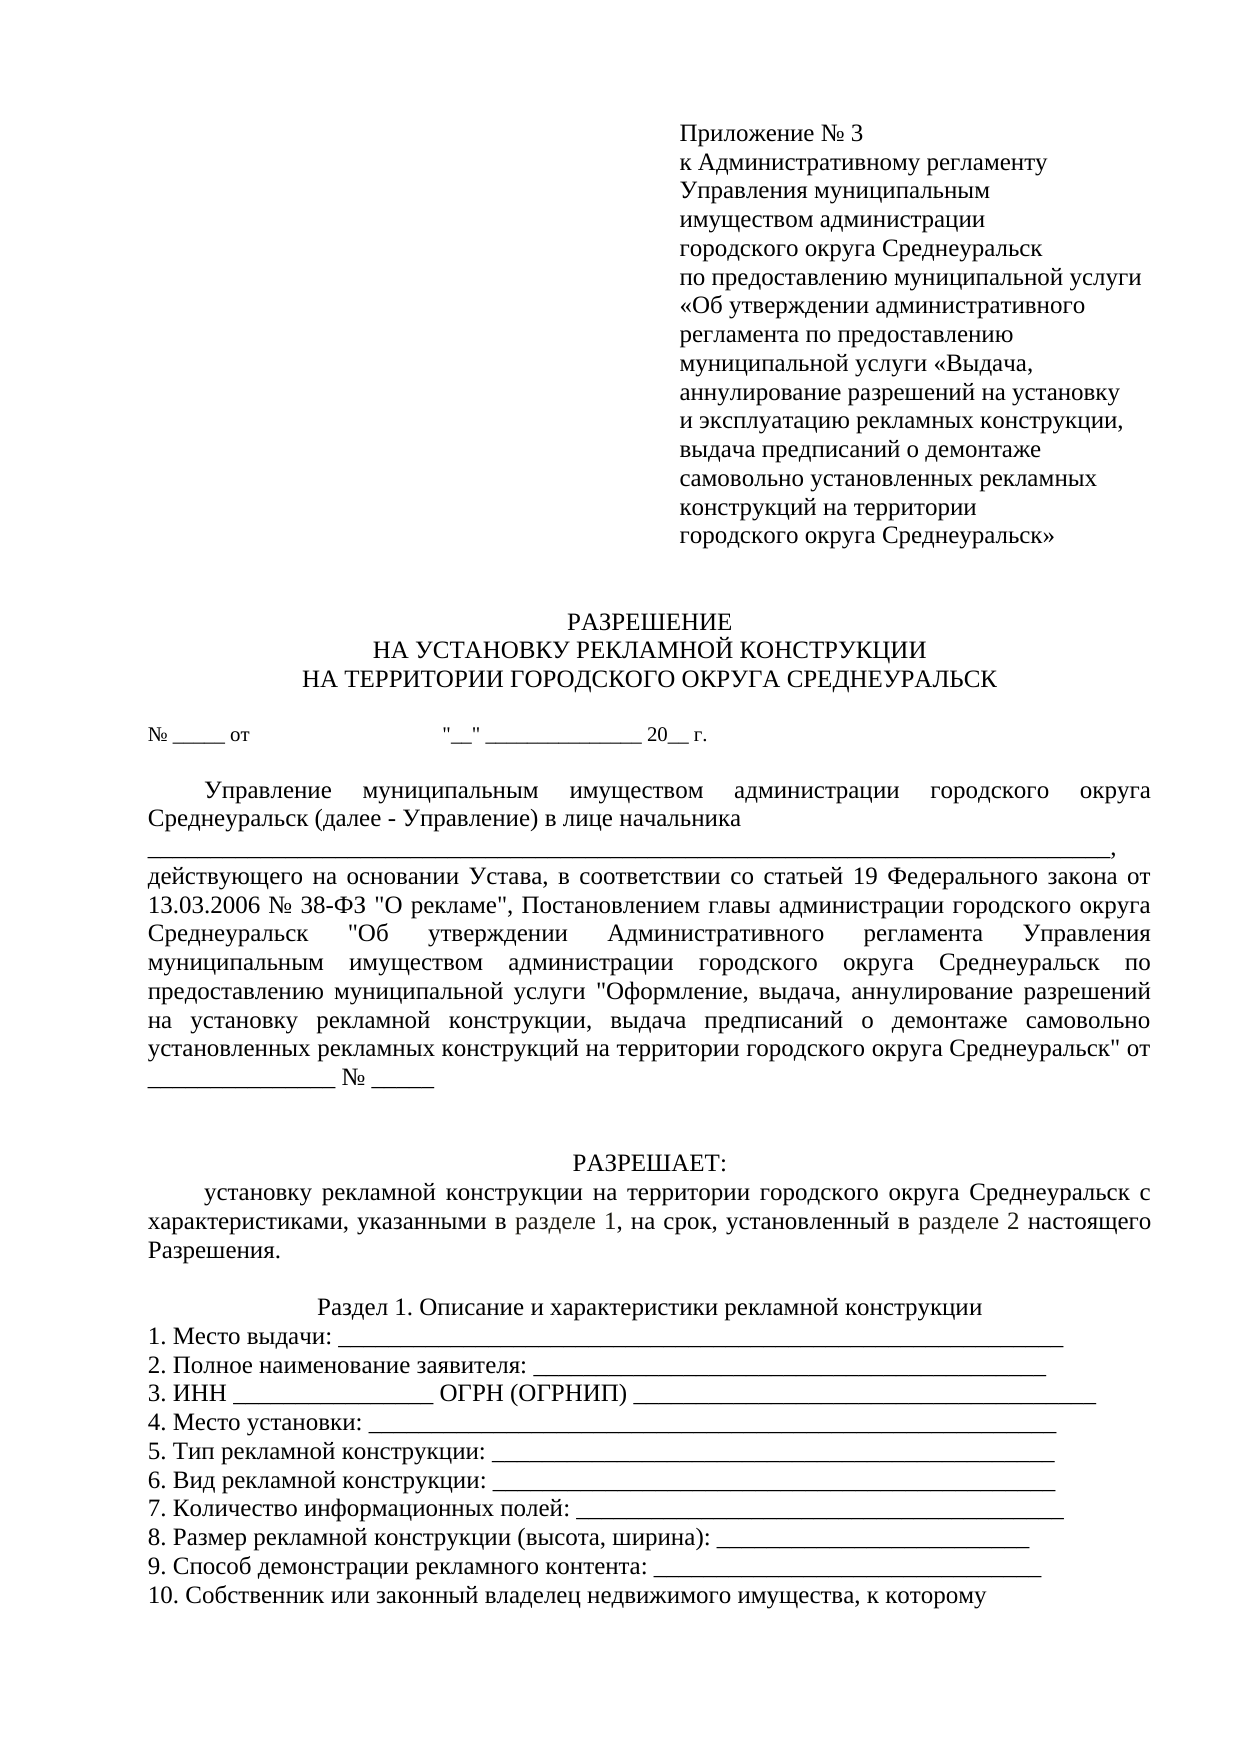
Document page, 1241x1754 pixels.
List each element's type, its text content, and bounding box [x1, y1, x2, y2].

text «Об утверждении административного [679, 291, 1152, 319]
text № _____ от "__" _______________ 20__ г. [148, 722, 1152, 746]
text и эксплуатацию рекламных конструкции, [679, 406, 1152, 434]
text НА УСТАНОВКУ РЕКЛАМНОЙ КОНСТРУКЦИИ [148, 636, 1152, 664]
text 9. Способ демонстрации рекламного контента: _______________________________ [148, 1551, 1152, 1580]
text самовольно установленных рекламных [679, 463, 1152, 492]
text 10. Собственник или законный владелец недвижимого имущества, к которому [148, 1580, 1152, 1608]
text выдача предписаний о демонтаже [679, 434, 1152, 463]
text РАЗРЕШАЕТ: [148, 1148, 1152, 1177]
text 1. Место выдачи: __________________________________________________________ [148, 1321, 1152, 1350]
text муниципальной услуги «Выдача, [679, 348, 1152, 377]
text 7. Количество информационных полей: _______________________________________ [148, 1493, 1152, 1522]
text 3. ИНН ________________ ОГРН (ОГРНИП) _____________________________________ [148, 1378, 1152, 1407]
text установку рекламной конструкции на территории городского округа Среднеуральск с характеристиками, указанными в разделе 1, на срок, установленный в разделе 2 настоящего Разрешения. [148, 1177, 1152, 1263]
text Раздел 1. Описание и характеристики рекламной конструкции [148, 1292, 1152, 1321]
text РАЗРЕШЕНИЕ [148, 607, 1152, 636]
text конструкций на территории [679, 492, 1152, 521]
text городского округа Среднеуральск [679, 233, 1152, 262]
text НА ТЕРРИТОРИИ ГОРОДСКОГО ОКРУГА СРЕДНЕУРАЛЬСК [148, 664, 1152, 693]
text Управление муниципальным имуществом администрации городского округа Среднеуральск (далее - Управление) в лице начальника [148, 775, 1152, 832]
text аннулирование разрешений на установку [679, 377, 1152, 406]
text 4. Место установки: _______________________________________________________ [148, 1407, 1152, 1436]
text 2. Полное наименование заявителя: _________________________________________ [148, 1350, 1152, 1378]
text по предоставлению муниципальной услуги [679, 262, 1152, 291]
text регламента по предоставлению [679, 319, 1152, 348]
text Управления муниципальным [679, 176, 1152, 204]
text имуществом администрации [679, 204, 1152, 233]
text 5. Тип рекламной конструкции: _____________________________________________ [148, 1436, 1152, 1465]
text к Административному регламенту [679, 147, 1152, 176]
text городского округа Среднеуральск» [679, 521, 1152, 549]
text 8. Размер рекламной конструкции (высота, ширина): _________________________ [148, 1522, 1152, 1551]
text 6. Вид рекламной конструкции: _____________________________________________ [148, 1465, 1152, 1493]
text Приложение № 3 [679, 118, 1152, 147]
text _____________________________________________________________________________, действующего на основании Устава, в соответствии со статьей 19 Федерального закона от 13.03.2006 № 38-ФЗ "О рекламе", Постановлением главы администрации городского округа Среднеуральск "Об утверждении Административного регламента Управления муниципальным имуществом администрации городского округа Среднеуральск по предоставлению муниципальной услуги "Оформление, выдача, аннулирование разрешений на установку рекламной конструкции, выдача предписаний о демонтаже самовольно установленных рекламных конструкций на территории городского округа Среднеуральск" от _______________ № _____ [148, 832, 1152, 1091]
